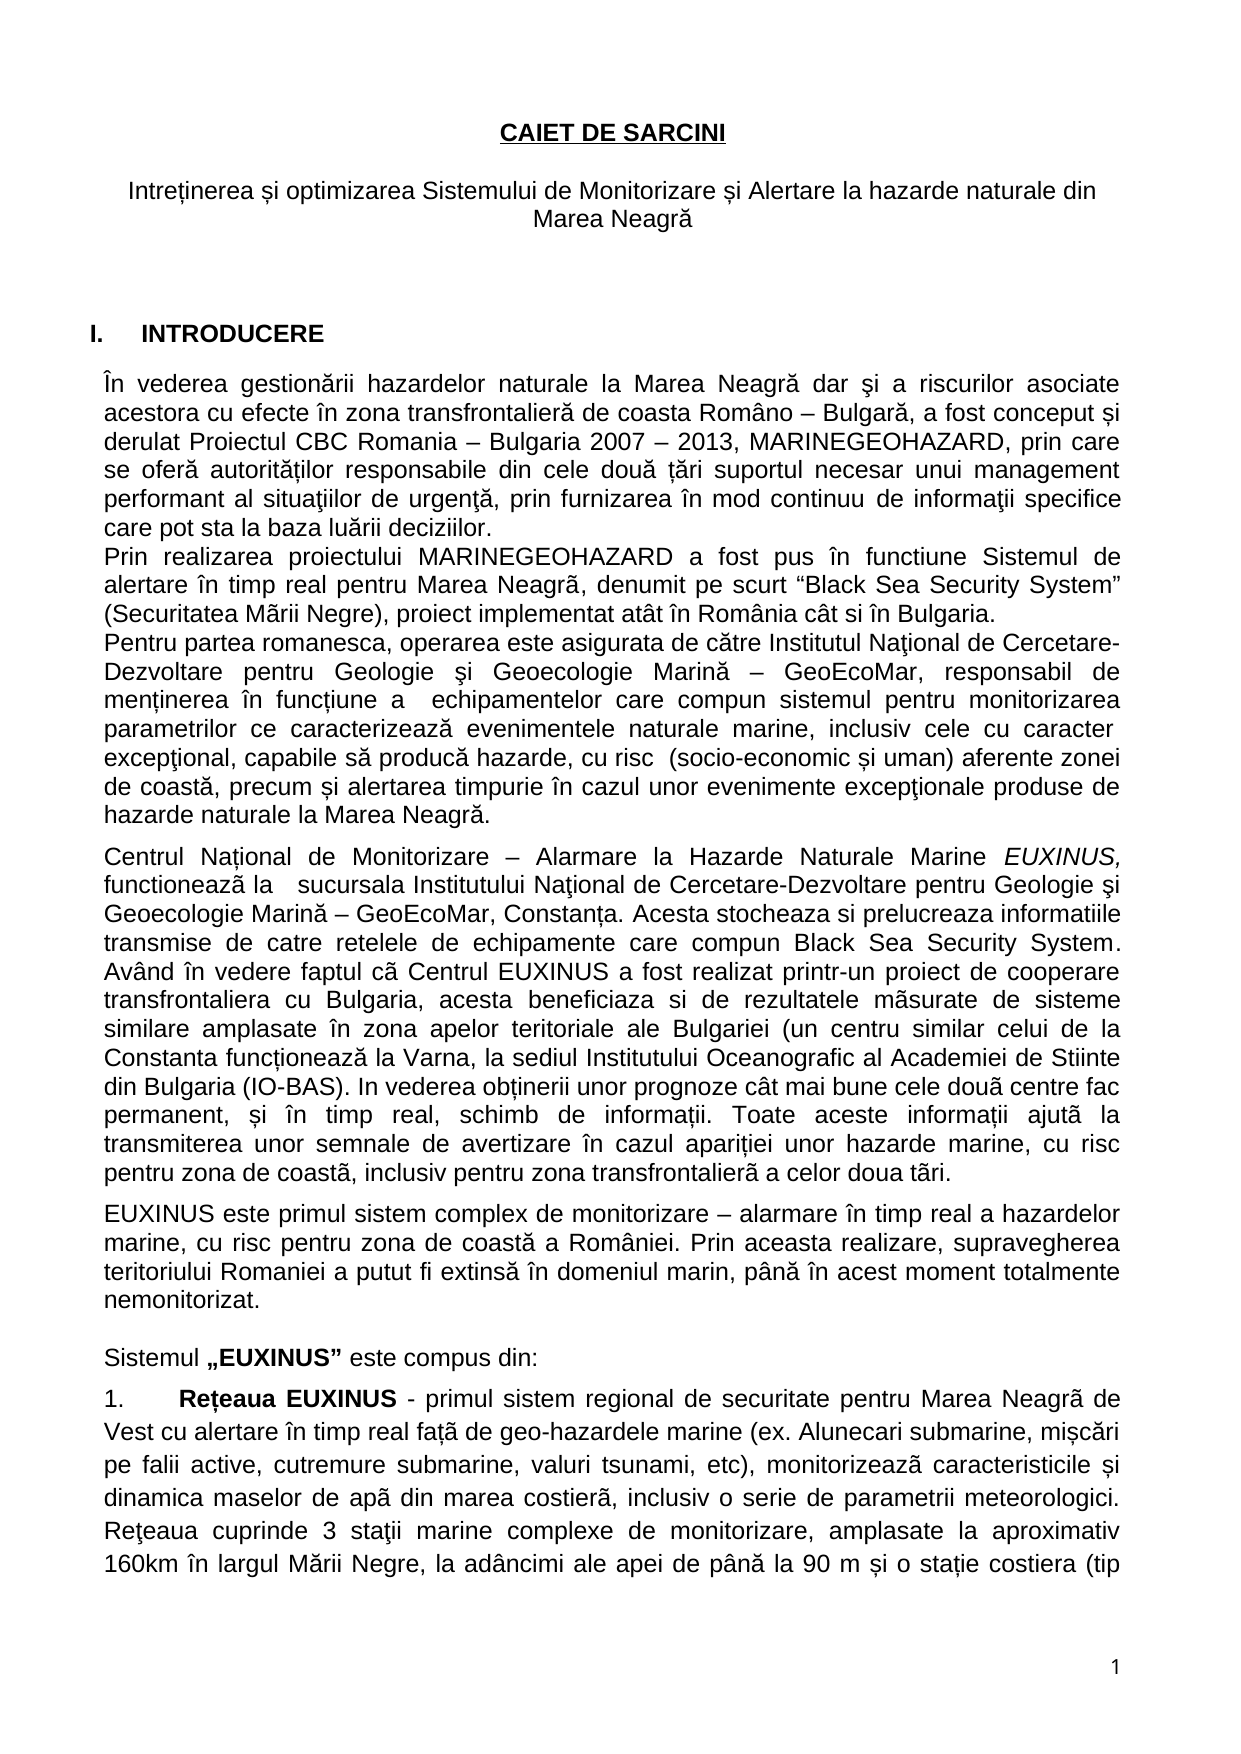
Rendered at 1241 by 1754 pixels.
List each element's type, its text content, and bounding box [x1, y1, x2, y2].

text Intreținerea și optimizarea Sistemului de Monitorizare și Alertare la hazarde naturale din Marea Neagră [103, 176, 1122, 233]
text Prin realizarea proiectului MarineGeohazard a fost pus în functiune Sistemul de alertare în timp real pentru Marea Neagrã, denumit pe scurt “Black Sea Security System” (Securitatea Mãrii Negre), proiect implementat atât în România cât si în Bulgaria. [103, 541, 1122, 628]
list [103, 1384, 1122, 1578]
list INTRODUCERE [103, 319, 1122, 348]
text În vederea gestionării hazardelor naturale la Marea Neagră dar şi a riscurilor asociate acestora cu efecte în zona transfrontalieră de coasta Româno – Bulgară, a fost conceput și derulat Proiectul CBC Romania – Bulgaria 2007 – 2013, MARINEGEOHAZARD, prin care se oferă autorităților responsabile din cele două țări suportul necesar unui management performant al situaţiilor de urgenţă, prin furnizarea în mod continuu de informaţii specifice care pot sta la baza luării deciziilor. [103, 369, 1122, 541]
text EUXINUS este primul sistem complex de monitorizare – alarmare în timp real a hazardelor marine, cu risc pentru zona de coastă a României. Prin aceasta realizare, supravegherea teritoriului Romaniei a putut fi extinsă în domeniul marin, până în acest moment totalmente nemonitorizat. [103, 1199, 1122, 1314]
text CAIET DE SARCINI [103, 118, 1122, 147]
text Sistemul „EUXINUS” este compus din: [103, 1343, 1122, 1371]
text Centrul Național de Monitorizare – Alarmare la Hazarde Naturale Marine EUXINUS, functioneazã la sucursala Institutului Naţional de Cercetare-Dezvoltare pentru Geologie şi Geoecologie Marină – GeoEcoMar, Constanța. Acesta stocheaza si prelucreaza informatiile transmise de catre retelele de echipamente care compun Black Sea Security System. Având în vedere faptul cã Centrul EUXINUS a fost realizat printr-un proiect de cooperare transfrontaliera cu Bulgaria, acesta beneficiaza si de rezultatele mãsurate de sisteme similare amplasate în zona apelor teritoriale ale Bulgariei (un centru similar celui de la Constanta funcționează la Varna, la sediul Institutului Oceanografic al Academiei de Stiinte din Bulgaria (IO-BAS). In vederea obținerii unor prognoze cât mai bune cele douã centre fac permanent, și în timp real, schimb de informații. Toate aceste informații ajutã la transmiterea unor semnale de avertizare în cazul apariției unor hazarde marine, cu risc pentru zona de coastã, inclusiv pentru zona transfrontalierã a celor doua tãri. [103, 841, 1122, 1186]
text Pentru partea romanesca, operarea este asigurata de către Institutul Naţional de Cercetare-Dezvoltare pentru Geologie şi Geoecologie Marină – GeoEcoMar, responsabil de menținerea în funcțiune a echipamentelor care compun sistemul pentru monitorizarea parametrilor ce caracterizează evenimentele naturale marine, inclusiv cele cu caracter excepţional, capabile să producă hazarde, cu risc (socio-economic și uman) aferente zonei de coastă, precum și alertarea timpurie în cazul unor evenimente excepţionale produse de hazarde naturale la Marea Neagră. [103, 628, 1122, 829]
